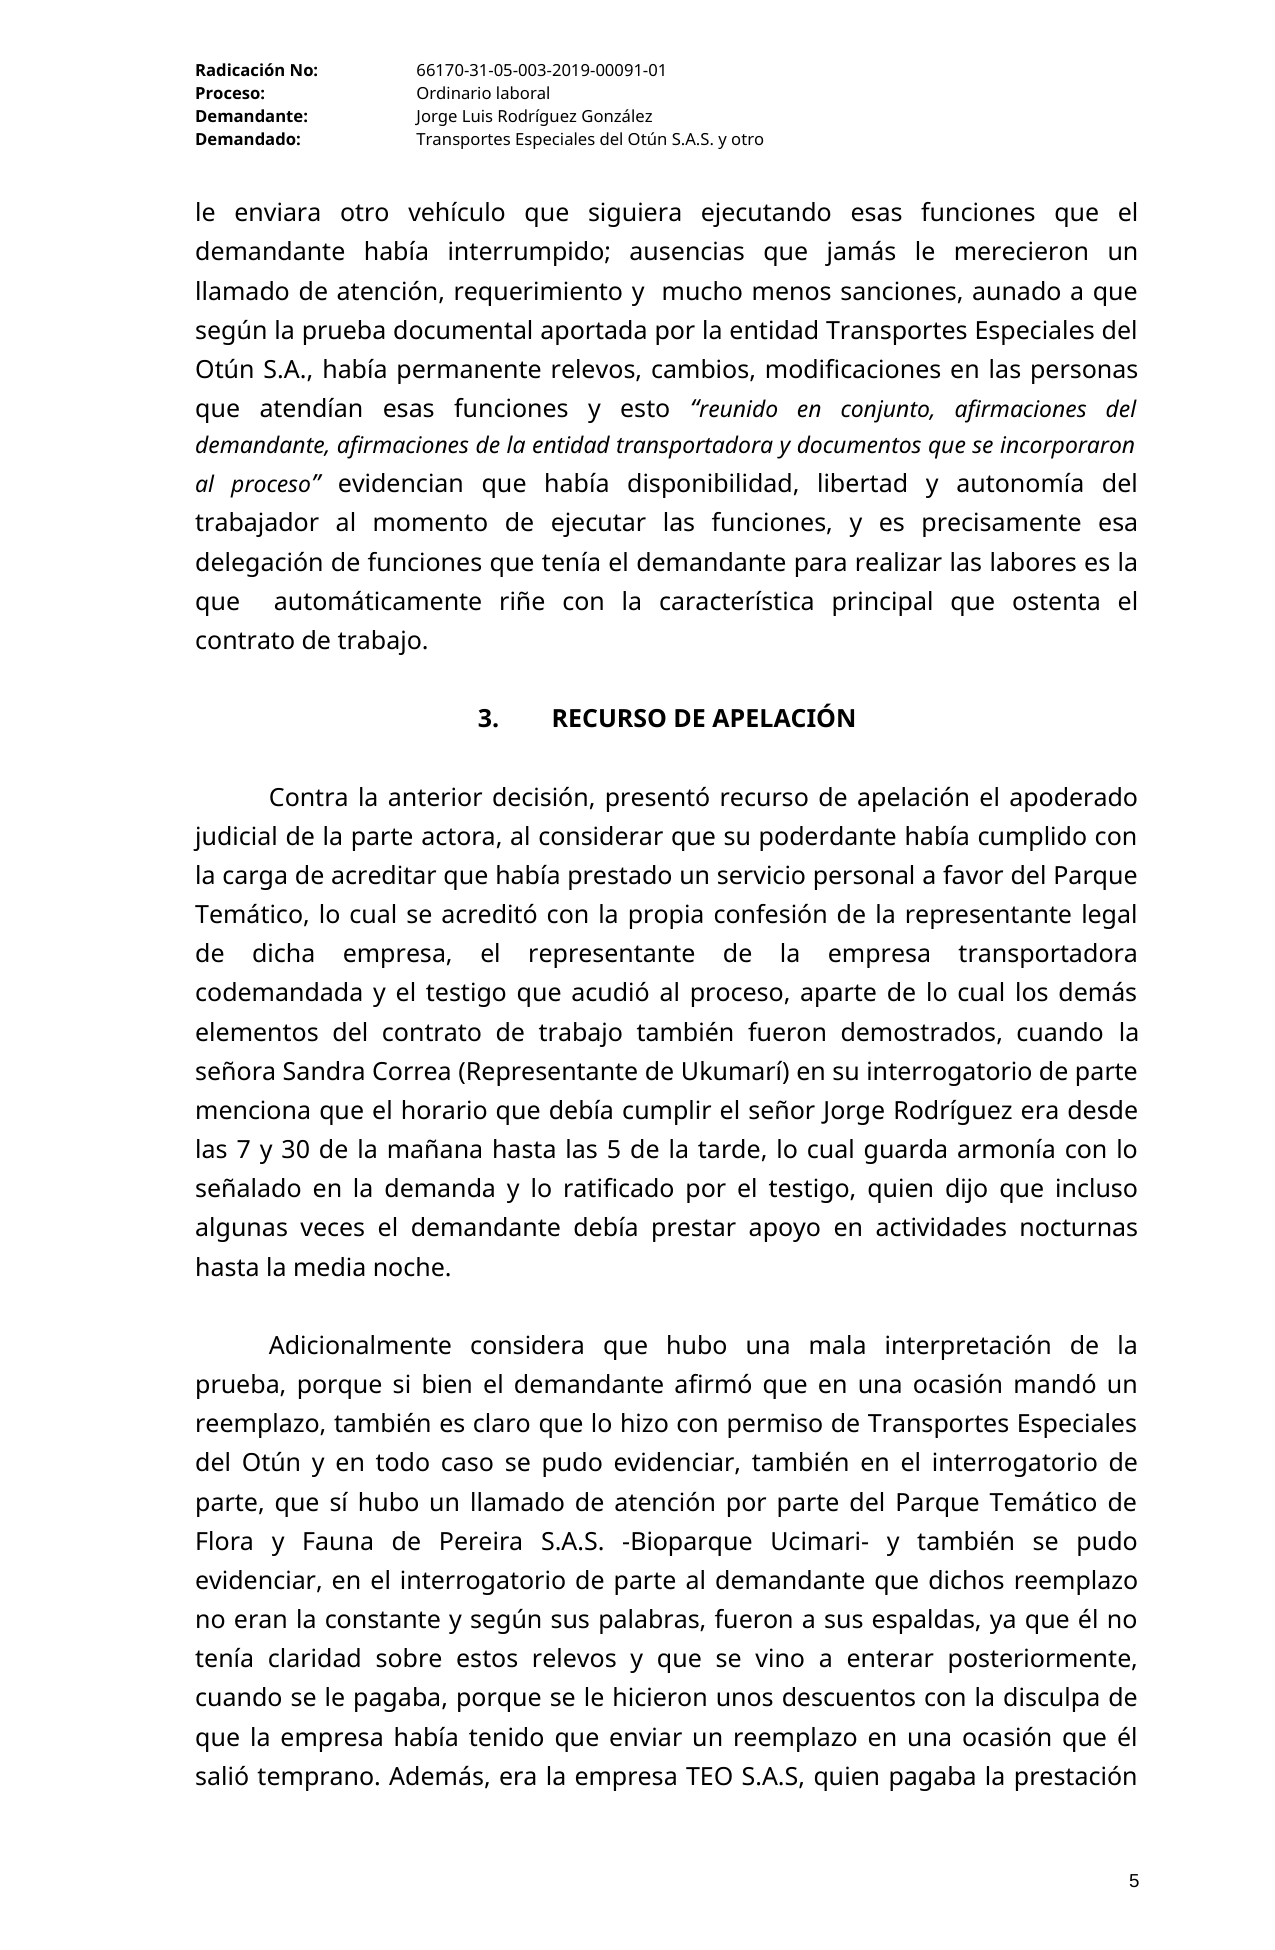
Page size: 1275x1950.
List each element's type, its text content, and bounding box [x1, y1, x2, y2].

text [195, 1327, 1139, 1792]
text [195, 195, 1139, 657]
text Contra la anterior decisión, presentó recurso de apelación el apoderado judicial de la parte actora, al considerar que su poderdante había cumplido con la carga de acreditar que había prestado un servicio personal a favor del Parque Temático, lo cual se acreditó con la propia confesión de la representante legal de dicha empresa, el representante de la empresa transportadora codemandada y el testigo que acudió al proceso, aparte de lo cual los demás elementos del contrato de trabajo también fueron demostrados, cuando la señora Sandra Correa (Representante de Ukumarí) en su interrogatorio de parte menciona que el horario que debía cumplir el señor Jorge Rodríguez era desde las 7 y 30 de la mañana hasta las 5 de la tarde, lo cual guarda armonía con lo señalado en la demanda y lo ratificado por el testigo, quien dijo que incluso algunas veces el demandante debía prestar apoyo en actividades nocturnas hasta la media noche. [195, 779, 1139, 1283]
list RECURSO DE APELACIÓN [195, 701, 1139, 735]
